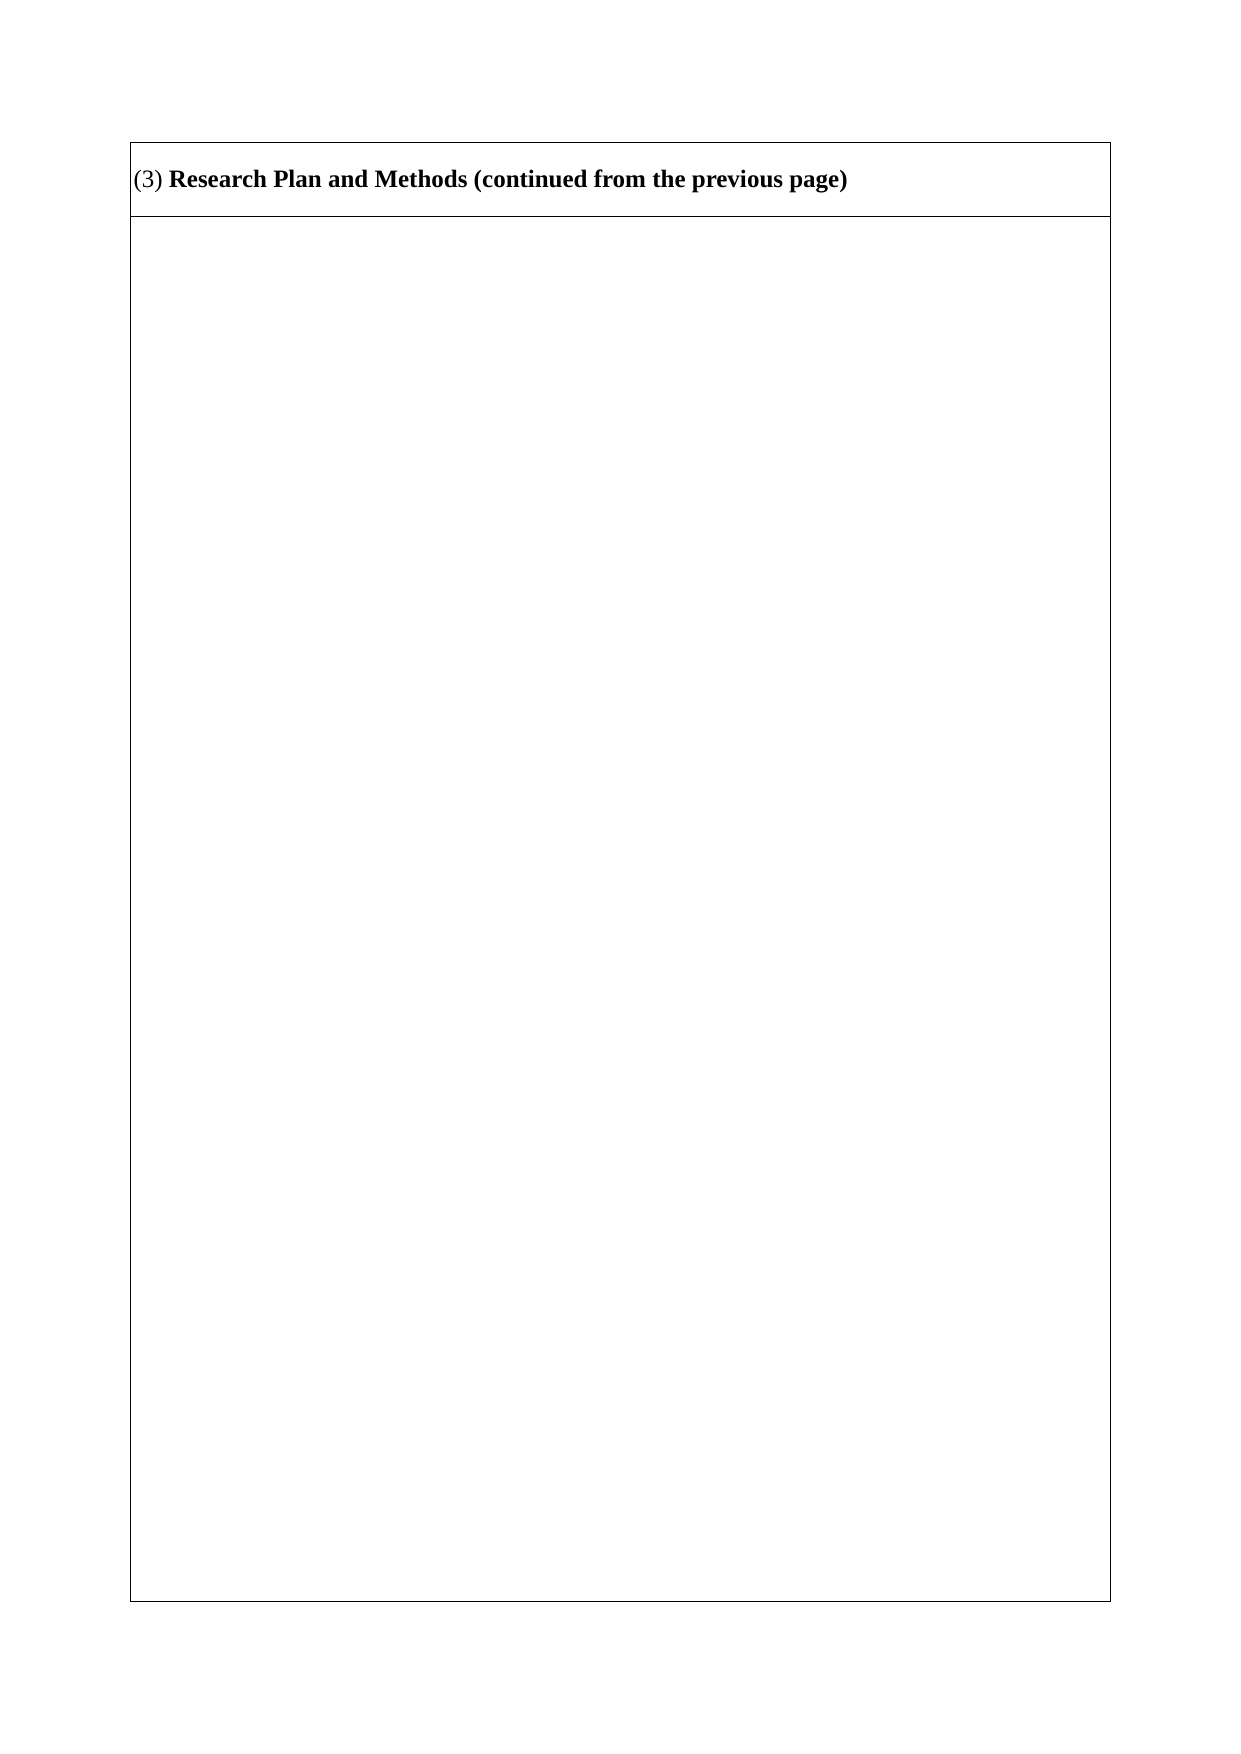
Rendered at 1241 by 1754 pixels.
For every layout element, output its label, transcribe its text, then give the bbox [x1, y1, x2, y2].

table_cell (3) Research Plan and Methods (continued from the previous page) [131, 143, 1110, 216]
table_cell [131, 217, 1110, 1601]
